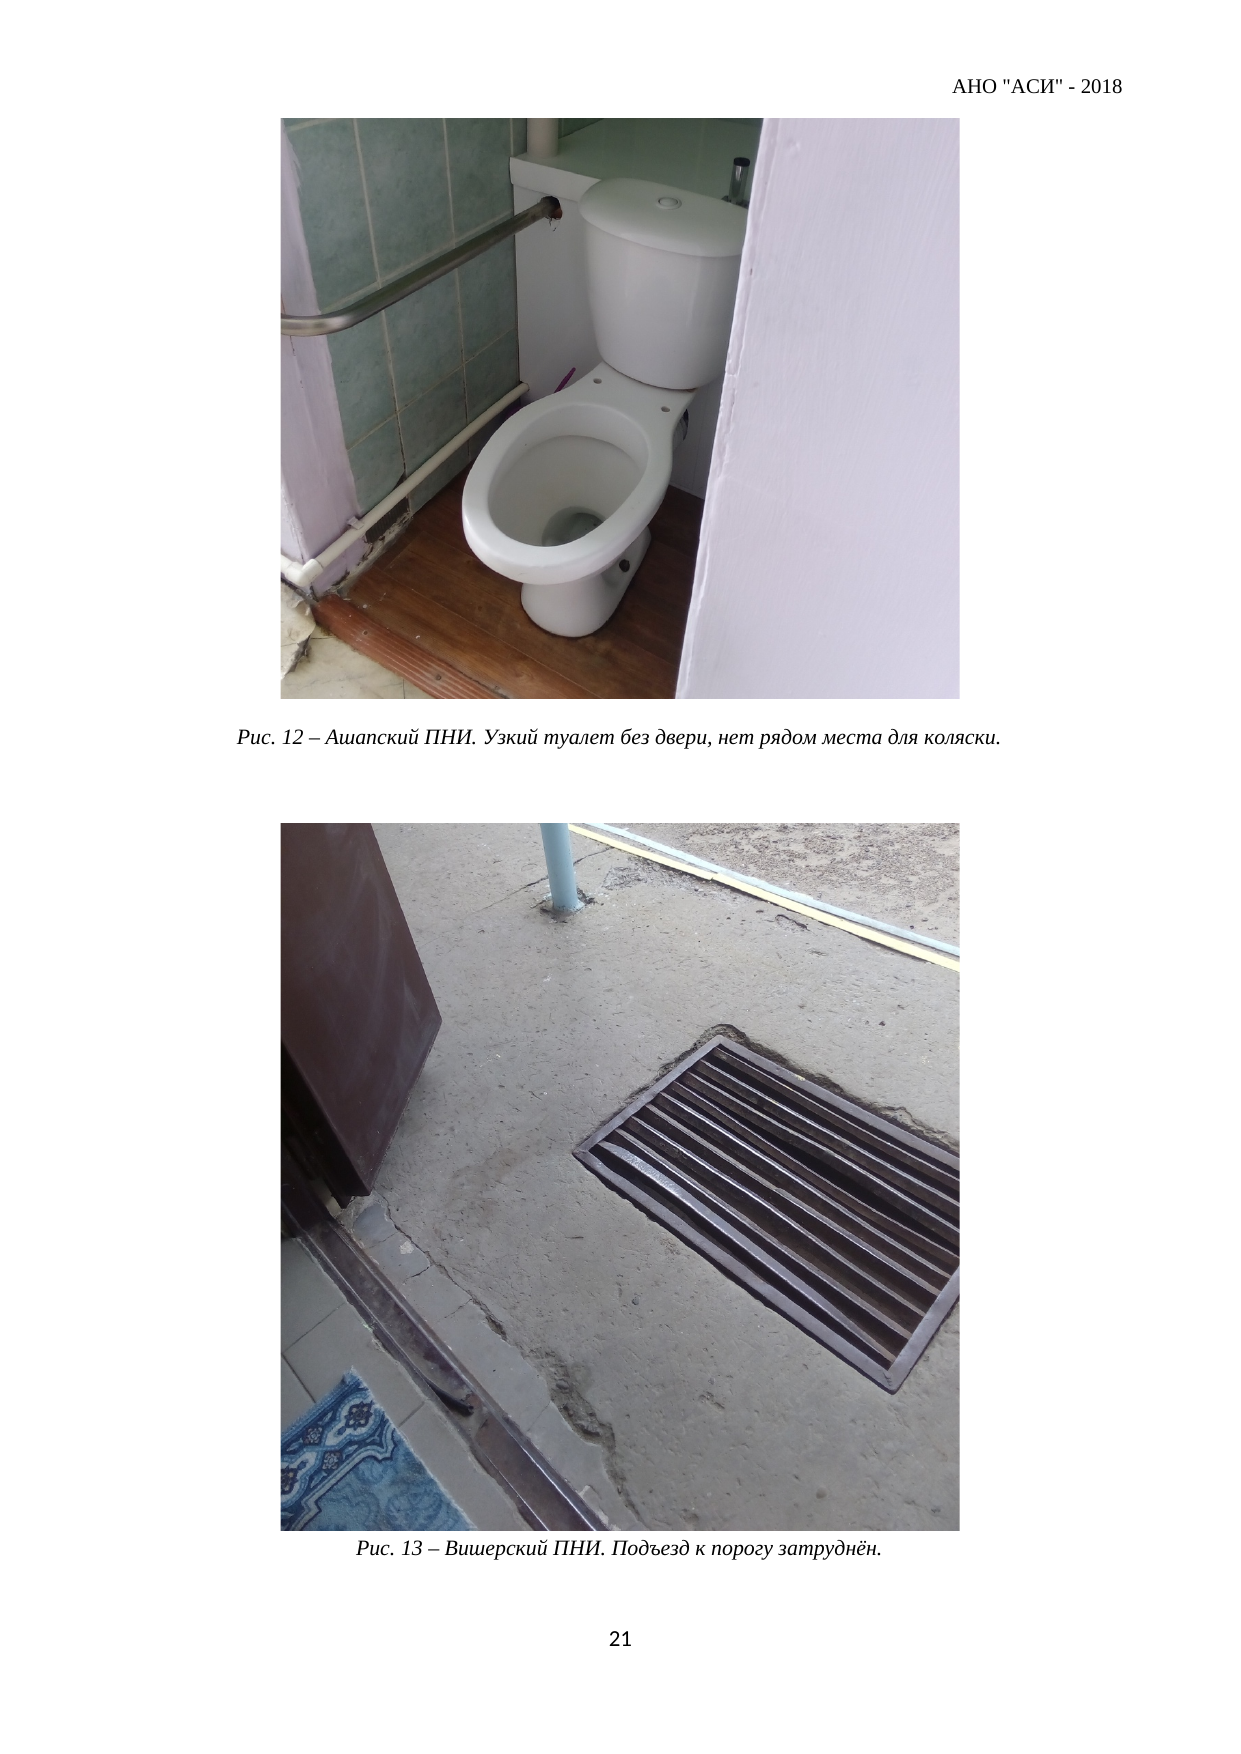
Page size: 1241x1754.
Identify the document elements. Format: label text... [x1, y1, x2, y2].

text Рис. 12 – Ашапский ПНИ. Узкий туалет без двери, нет рядом места для коляски. [118, 724, 1122, 749]
picture [280, 823, 960, 1531]
text Рис. 13 – Вишерский ПНИ. Подъезд к порогу затруднён. [118, 1535, 1122, 1560]
picture [280, 118, 960, 699]
